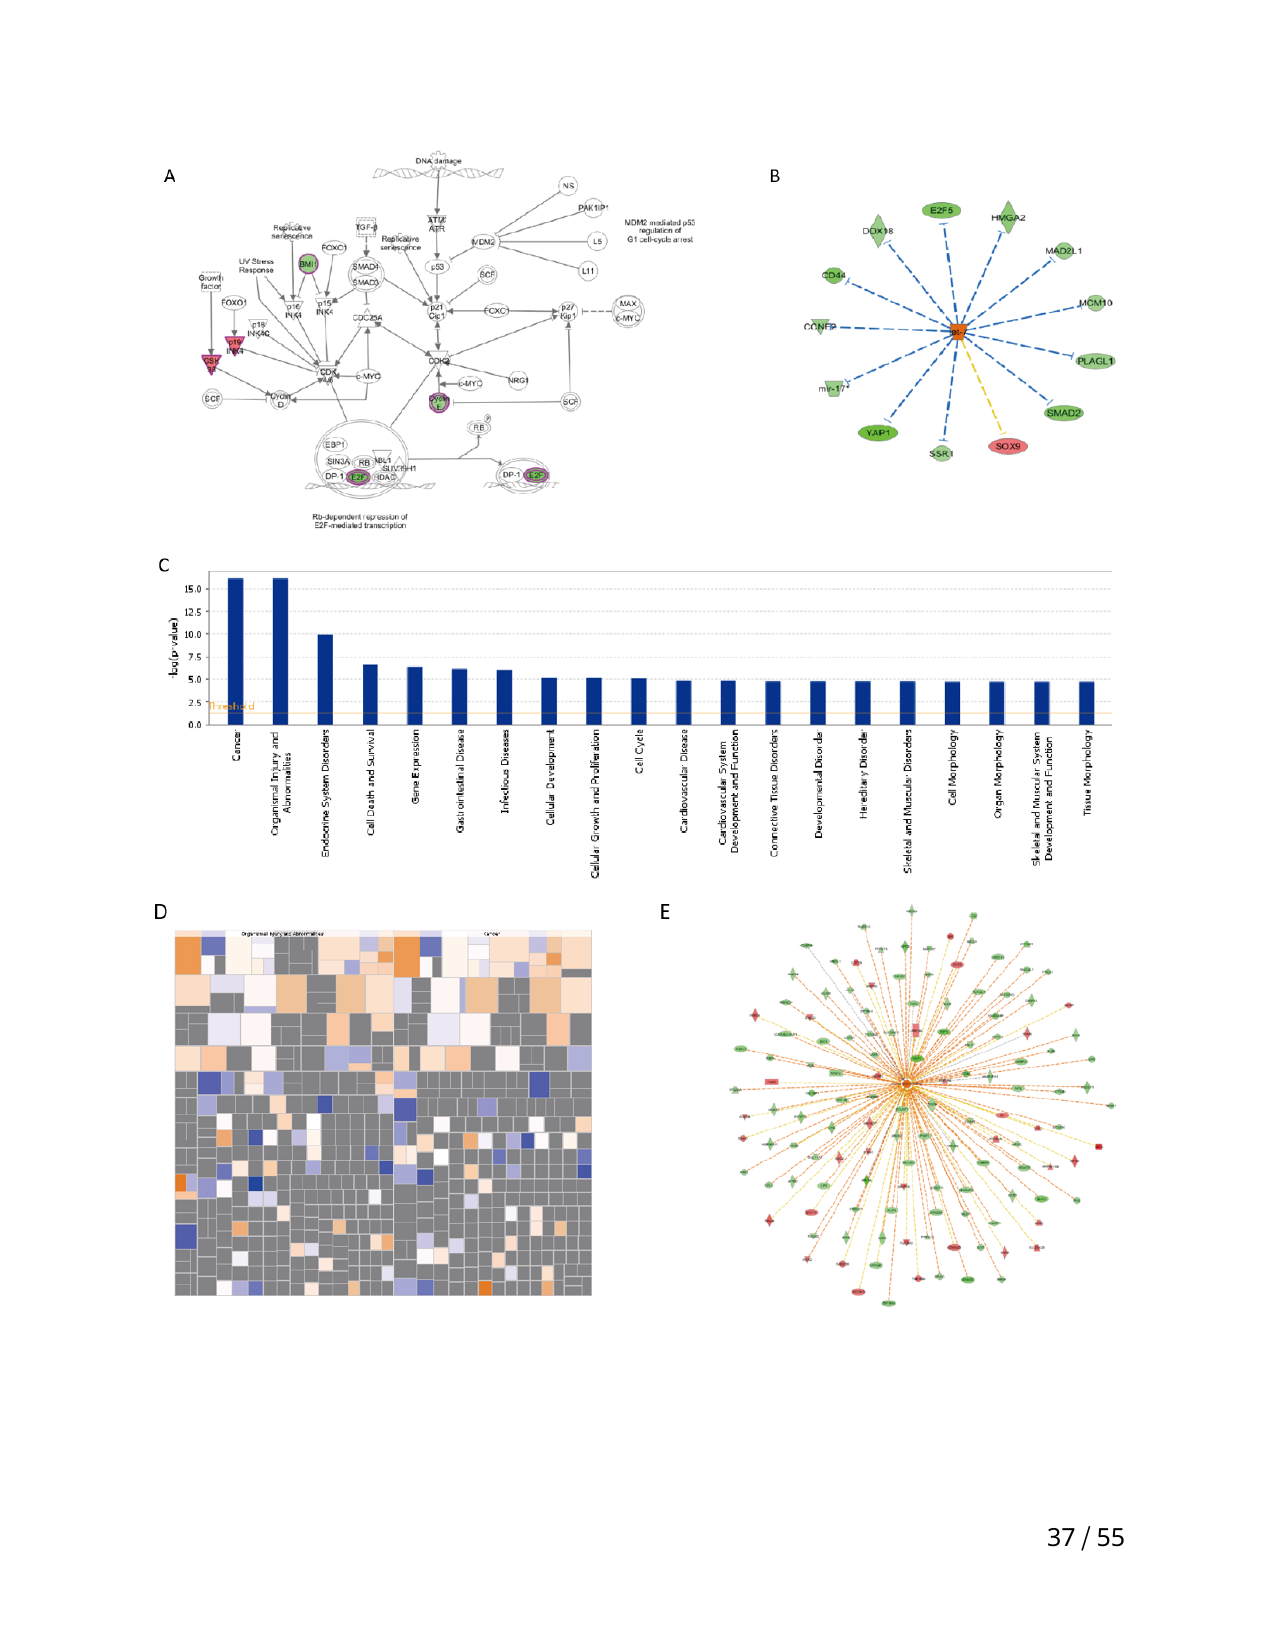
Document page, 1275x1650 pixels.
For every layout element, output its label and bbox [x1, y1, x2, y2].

picture [150, 549, 1125, 884]
picture [150, 150, 1125, 535]
picture [150, 897, 1125, 1316]
